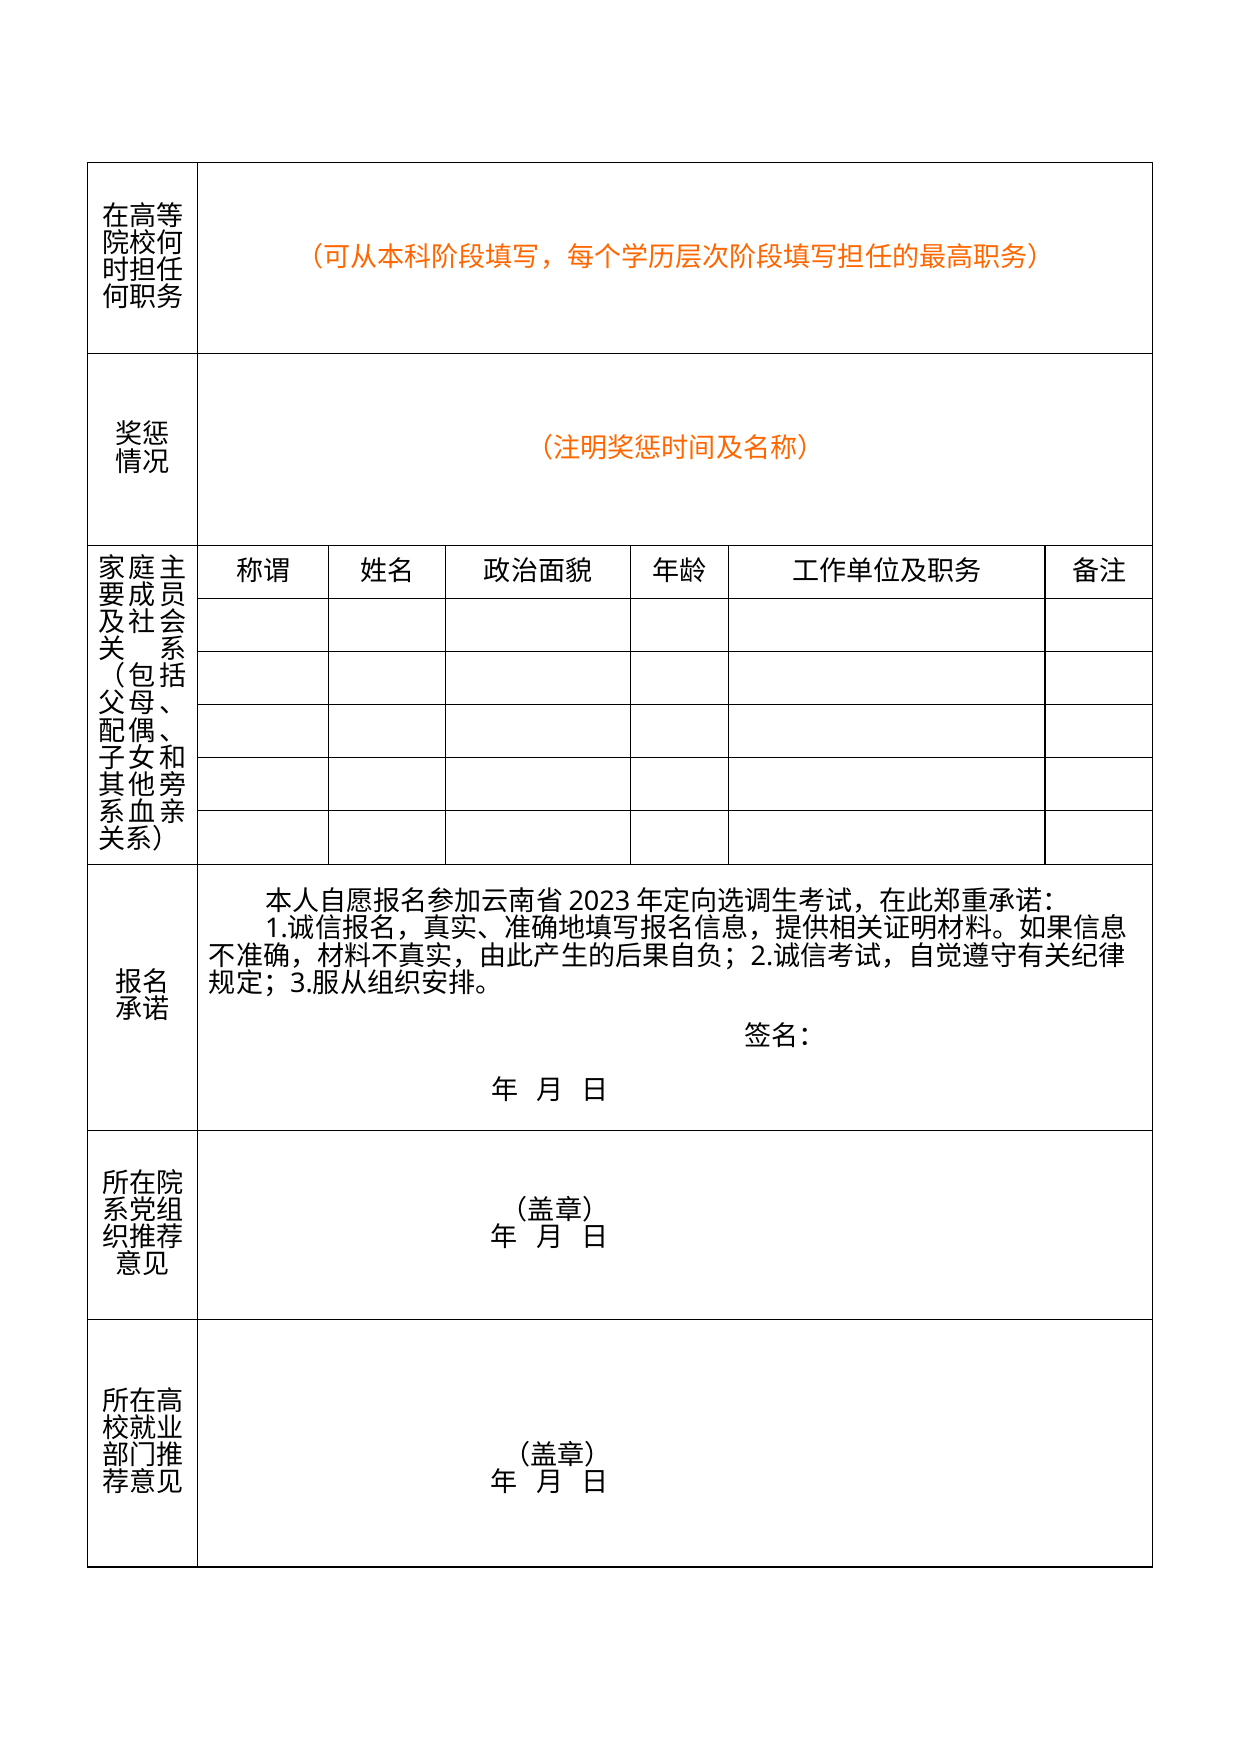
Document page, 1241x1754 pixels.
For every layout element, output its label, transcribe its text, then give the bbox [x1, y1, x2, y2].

table_cell [329, 652, 445, 704]
table_cell （注明奖惩时间及名称） [198, 354, 1152, 545]
table_cell [631, 599, 728, 651]
table_cell （可从本科阶段填写，每个学历层次阶段填写担任的最高职务） [198, 163, 1152, 353]
table_cell [446, 599, 630, 651]
table_cell [1046, 811, 1152, 863]
table_cell 工作单位及职务 [729, 546, 1044, 598]
table_cell [446, 705, 630, 757]
table_cell [631, 811, 728, 863]
table_cell 备注 [1046, 546, 1152, 598]
table_cell [329, 599, 445, 651]
table_cell [198, 811, 328, 863]
table_cell 在高等院校何时担任何职务 [88, 163, 197, 353]
table_cell [329, 758, 445, 810]
table_cell [329, 811, 445, 863]
table_cell 年龄 [631, 546, 728, 598]
table_cell [198, 758, 328, 810]
table_cell [198, 705, 328, 757]
table_cell [446, 652, 630, 704]
table_cell 所在高校就业部门推荐意见 [88, 1320, 197, 1566]
table_cell [198, 599, 328, 651]
table_cell [631, 652, 728, 704]
table_cell [631, 705, 728, 757]
table_cell [329, 705, 445, 757]
table_cell [729, 599, 1044, 651]
table_cell [446, 811, 630, 863]
table_cell 报名 承诺 [88, 865, 197, 1130]
table_cell [729, 811, 1044, 863]
table_cell [729, 705, 1044, 757]
table_cell [729, 652, 1044, 704]
table_cell 政治面貌 [446, 546, 630, 598]
table_cell [1046, 705, 1152, 757]
table_cell 姓名 [329, 546, 445, 598]
table_cell 本人自愿报名参加云南省2023年定向选调生考试，在此郑重承诺： 1.诚信报名，真实、准确地填写报名信息，提供相关证明材料。如果信息不准确，材料不真实，由此产生的后果自负；2.诚信考试，自觉遵守有关纪律规定；3.服从组织安排。 签名： 年 月 日 [198, 865, 1152, 1130]
table_cell [1046, 652, 1152, 704]
table_cell 家庭主要成员及社会关系（包括父母、配偶、子女和其他旁系血亲关系） [88, 546, 197, 863]
table_cell [631, 758, 728, 810]
table_cell （盖章） 年 月 日 [198, 1320, 1152, 1566]
table_cell （盖章） 年 月 日 [198, 1131, 1152, 1319]
table_cell [729, 758, 1044, 810]
table_cell 所在院系党组织推荐意见 [88, 1131, 197, 1319]
table_cell 称谓 [198, 546, 328, 598]
table_cell [1046, 758, 1152, 810]
table_cell [1046, 599, 1152, 651]
table_cell [446, 758, 630, 810]
table_cell 奖惩 情况 [88, 354, 197, 545]
table_cell [198, 652, 328, 704]
